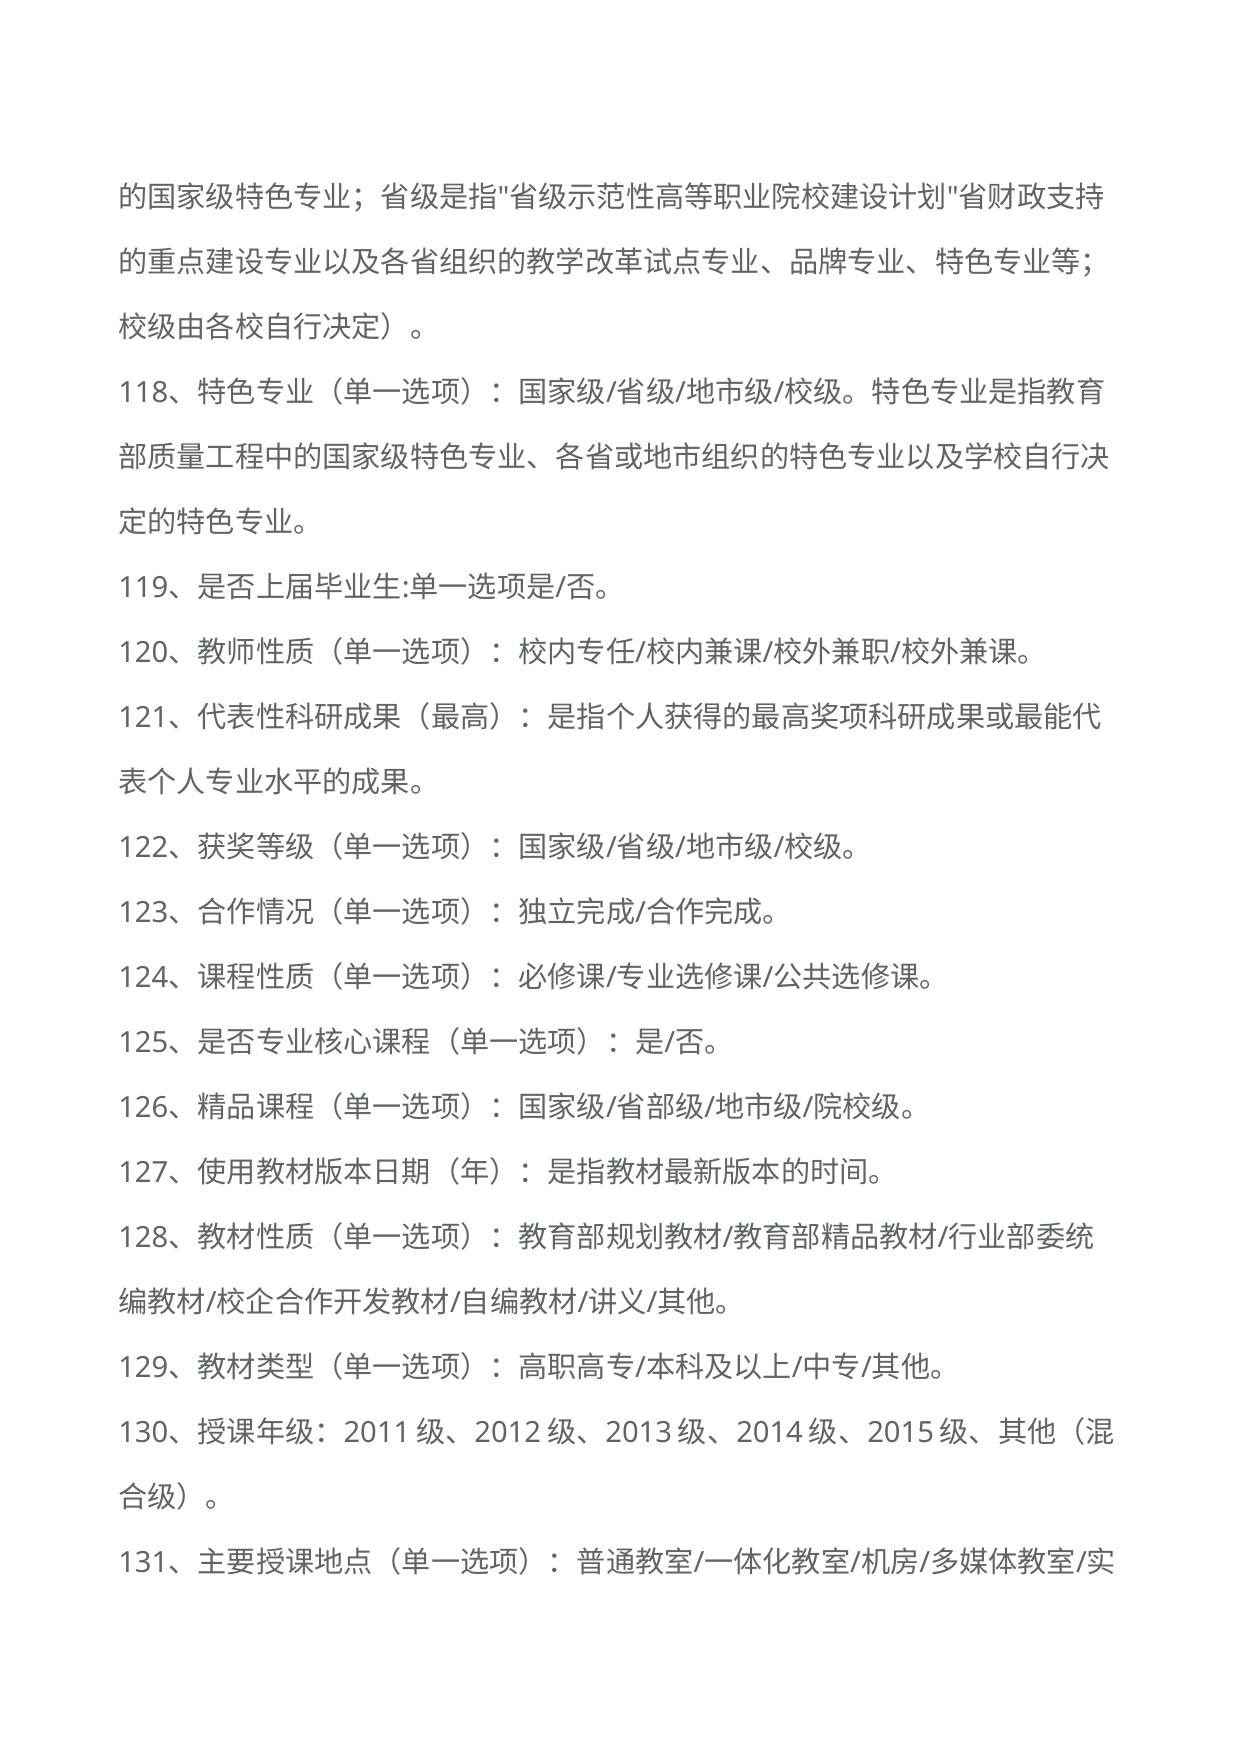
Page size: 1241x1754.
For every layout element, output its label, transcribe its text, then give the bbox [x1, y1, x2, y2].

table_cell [118, 162, 1122, 357]
table_cell 122、获奖等级（单一选项）：国家级/省级/地市级/校级。 [118, 812, 1122, 877]
table_cell 119、是否上届毕业生:单一选项是/否。 [118, 552, 1122, 617]
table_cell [118, 1527, 1122, 1592]
table_cell 118、特色专业（单一选项）：国家级/省级/地市级/校级。特色专业是指教育部质量工程中的国家级特色专业、各省或地市组织的特色专业以及学校自行决定的特色专业。 [118, 357, 1122, 552]
table_cell 123、合作情况（单一选项）：独立完成/合作完成。 [118, 877, 1122, 942]
table_cell 126、精品课程（单一选项）：国家级/省部级/地市级/院校级。 [118, 1072, 1122, 1137]
table_cell 128、教材性质（单一选项）：教育部规划教材/教育部精品教材/行业部委统编教材/校企合作开发教材/自编教材/讲义/其他。 [118, 1202, 1122, 1332]
table_cell 125、是否专业核心课程（单一选项）：是/否。 [118, 1007, 1122, 1072]
table_cell 127、使用教材版本日期（年）：是指教材最新版本的时间。 [118, 1137, 1122, 1202]
table_cell 130、授课年级：2011级、2012级、2013级、2014级、2015级、其他（混合级）。 [118, 1397, 1122, 1527]
table_cell 129、教材类型（单一选项）：高职高专/本科及以上/中专/其他。 [118, 1332, 1122, 1397]
table_cell 124、课程性质（单一选项）：必修课/专业选修课/公共选修课。 [118, 942, 1122, 1007]
table_cell 120、教师性质（单一选项）：校内专任/校内兼课/校外兼职/校外兼课。 [118, 617, 1122, 682]
table_cell 121、代表性科研成果（最高）：是指个人获得的最高奖项科研成果或最能代表个人专业水平的成果。 [118, 682, 1122, 812]
